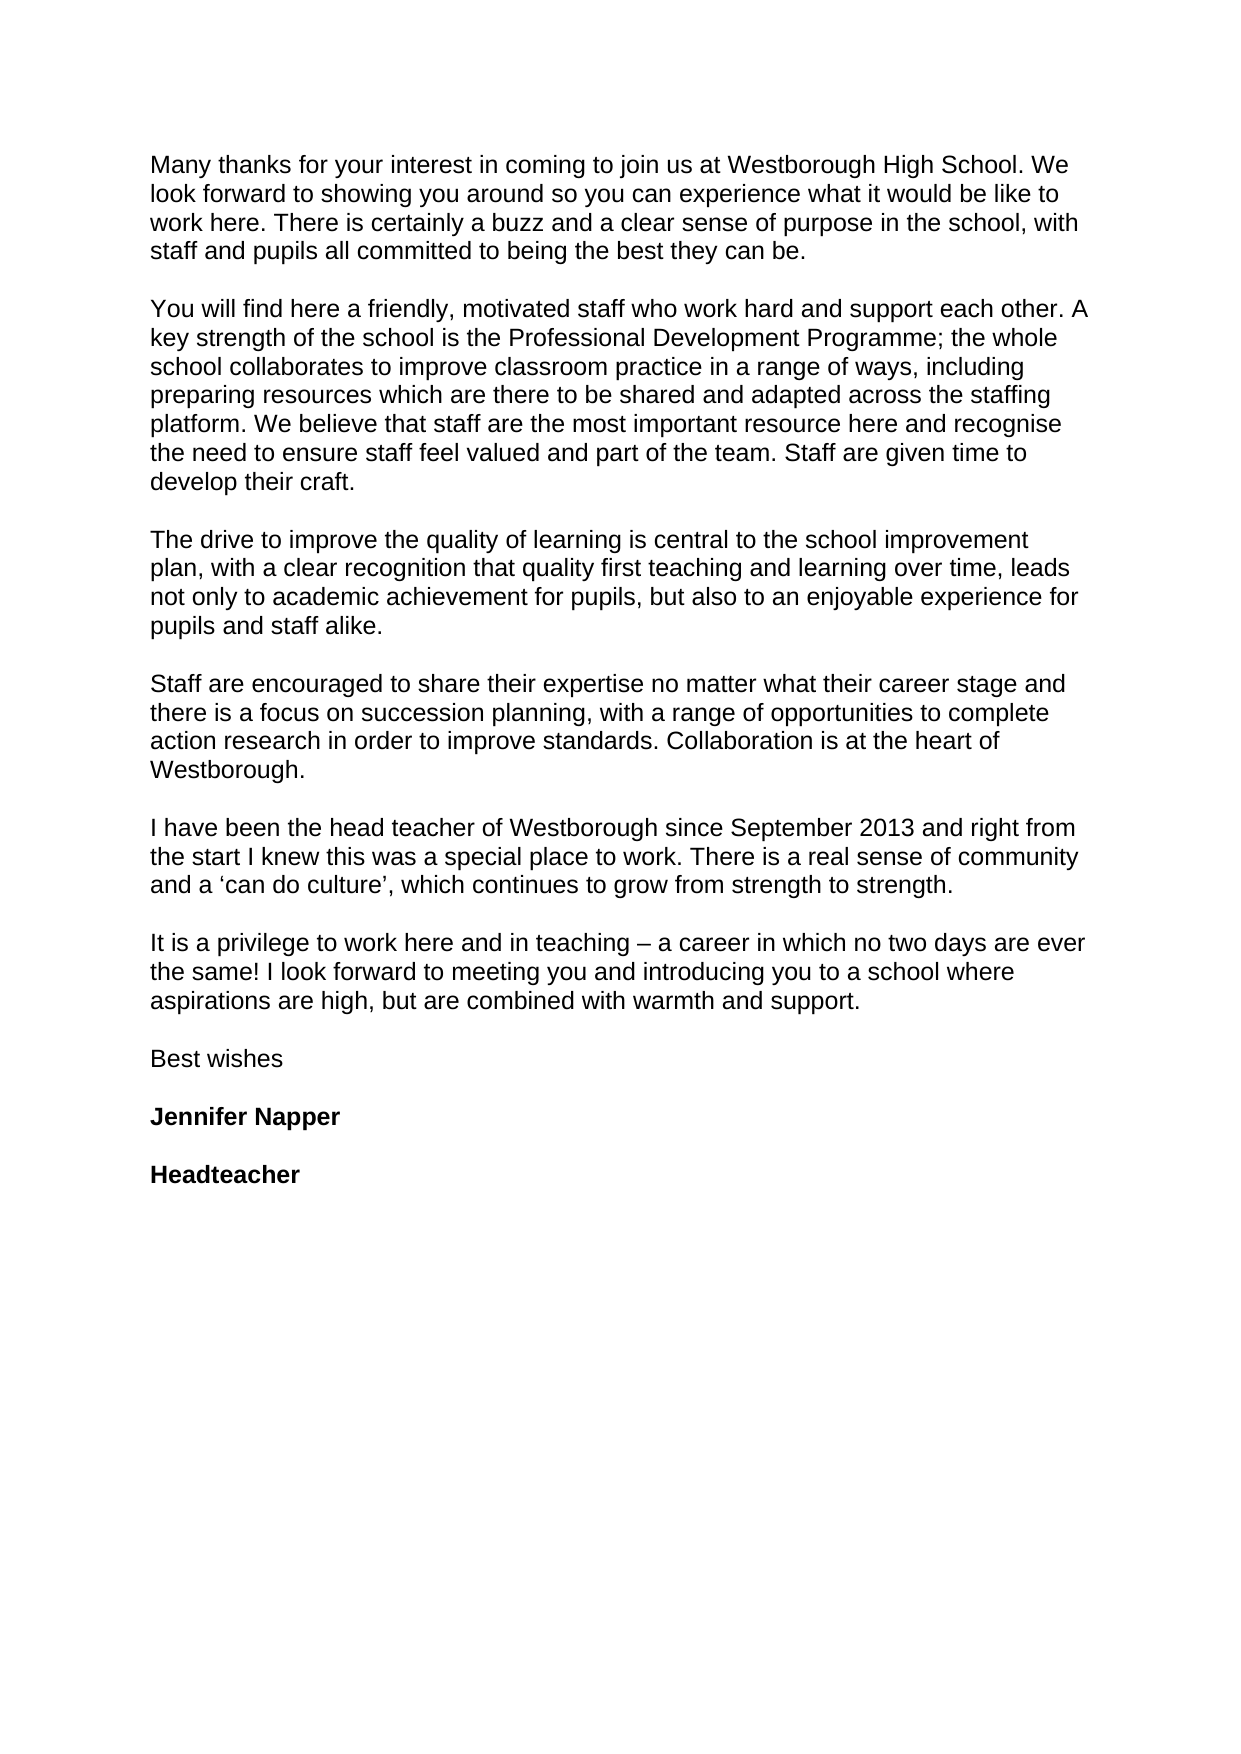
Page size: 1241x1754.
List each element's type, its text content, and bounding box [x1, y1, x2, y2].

text Headteacher [150, 1159, 1090, 1188]
text The drive to improve the quality of learning is central to the school improvement plan, with a clear recognition that quality first teaching and learning over time, leads not only to academic achievement for pupils, but also to an enjoyable experience for pupils and staff alike. [150, 524, 1090, 639]
text Jennifer Napper [150, 1102, 1090, 1130]
text Many thanks for your interest in coming to join us at Westborough High School. We look forward to showing you around so you can experience what it would be like to work here. There is certainly a buzz and a clear sense of purpose in the school, with staff and pupils all committed to being the best they can be. [150, 150, 1090, 265]
text Staff are encouraged to share their expertise no matter what their career stage and there is a focus on succession planning, with a range of opportunities to complete action research in order to improve standards. Collaboration is at the heart of Westborough. [150, 669, 1090, 784]
text It is a privilege to work here and in teaching – a career in which no two days are ever the same! I look forward to meeting you and introducing you to a school where aspirations are high, but are combined with warmth and support. [150, 928, 1090, 1014]
text You will find here a friendly, motivated staff who work hard and support each other. A key strength of the school is the Professional Development Programme; the whole school collaborates to improve classroom practice in a range of ways, including preparing resources which are there to be shared and adapted across the staffing platform. We believe that staff are the most important resource here and recognise the need to ensure staff feel valued and part of the team. Staff are given time to develop their craft. [150, 294, 1090, 495]
text Best wishes [150, 1044, 1090, 1072]
text I have been the head teacher of Westborough since September 2013 and right from the start I knew this was a special place to work. There is a real sense of community and a ‘can do culture’, which continues to grow from strength to strength. [150, 813, 1090, 899]
